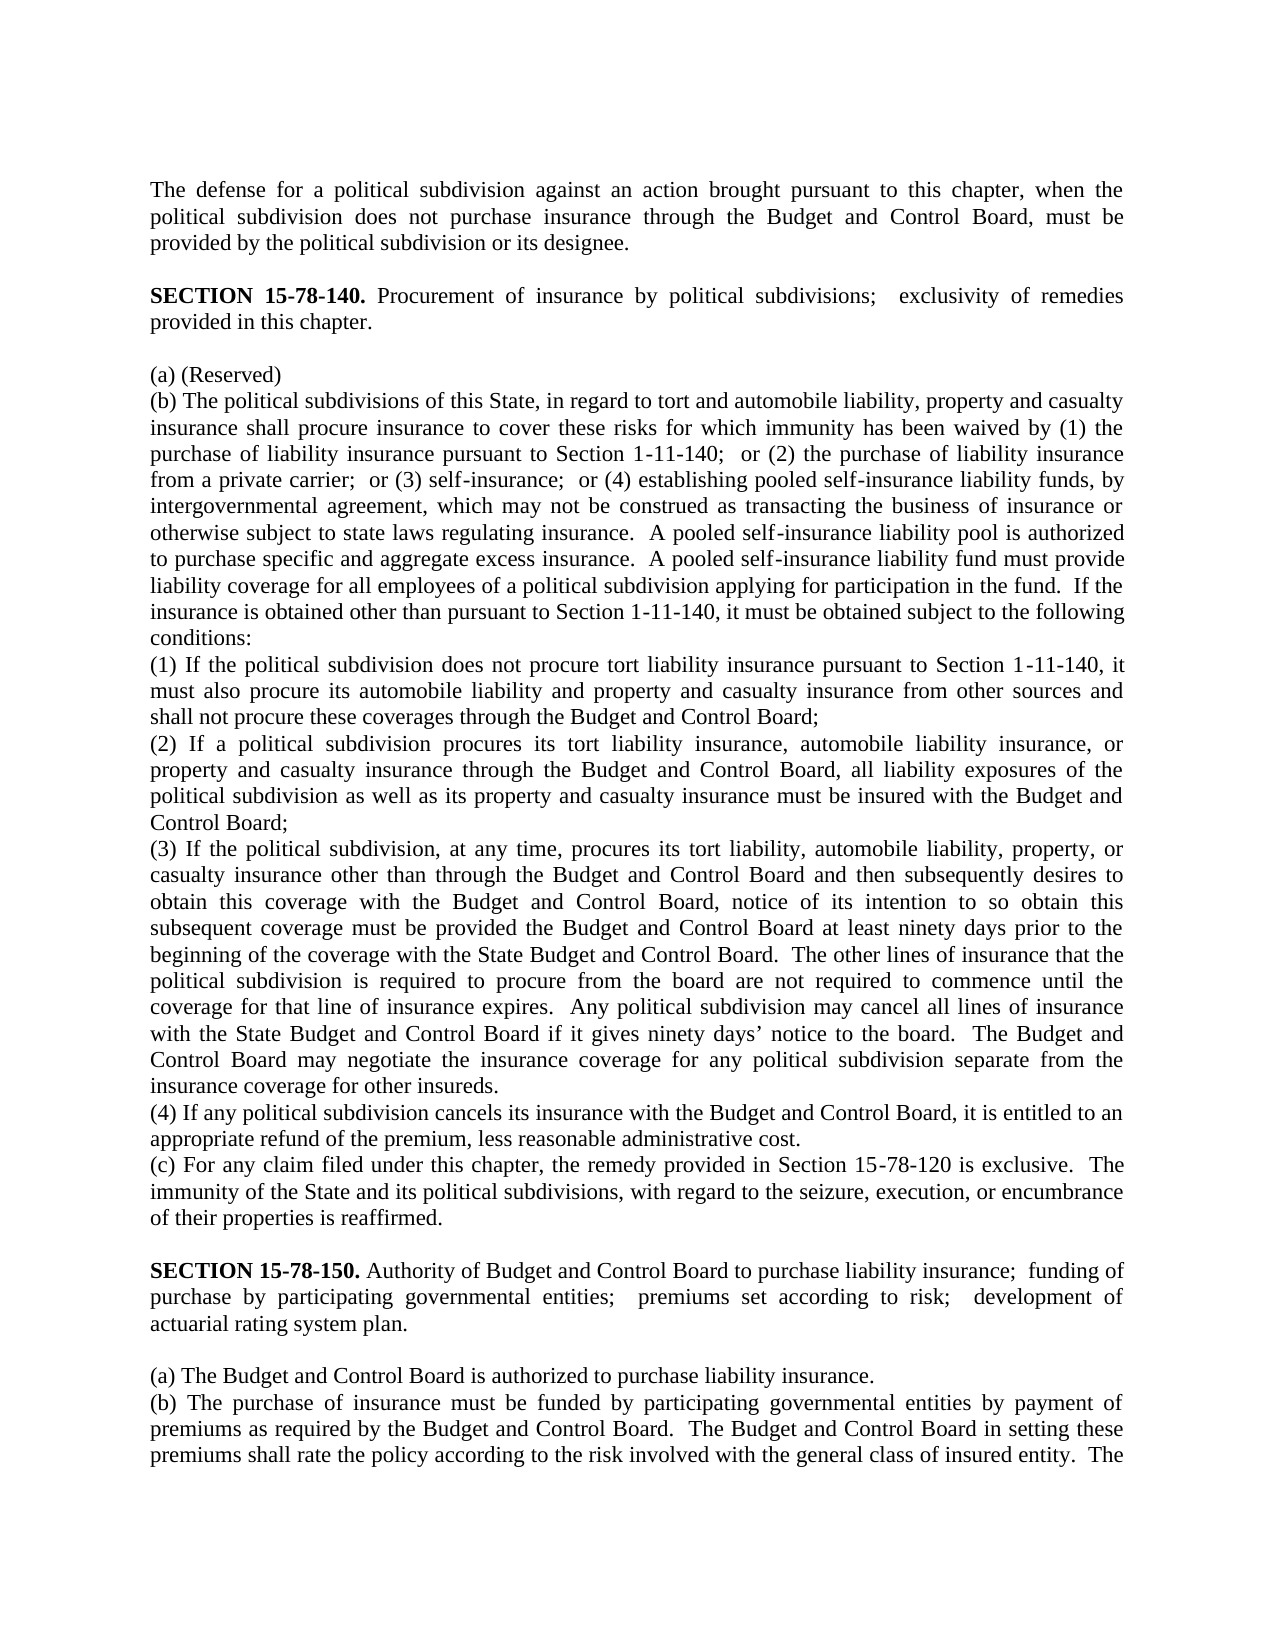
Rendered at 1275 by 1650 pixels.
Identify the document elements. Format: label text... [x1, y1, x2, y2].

text (a) (Reserved) [150, 361, 1125, 387]
text (3) If the political subdivision, at any time, procures its tort liability, automobile liability, property, or casualty insurance other than through the Budget and Control Board and then subsequently desires to obtain this coverage with the Budget and Control Board, notice of its intention to so obtain this subsequent coverage must be provided the Budget and Control Board at least ninety days prior to the beginning of the coverage with the State Budget and Control Board. The other lines of insurance that the political subdivision is required to procure from the board are not required to commence until the coverage for that line of insurance expires. Any political subdivision may cancel all lines of insurance with the State Budget and Control Board if it gives ninety days’ notice to the board. The Budget and Control Board may negotiate the insurance coverage for any political subdivision separate from the insurance coverage for other insureds. [150, 835, 1125, 1099]
text (2) If a political subdivision procures its tort liability insurance, automobile liability insurance, or property and casualty insurance through the Budget and Control Board, all liability exposures of the political subdivision as well as its property and casualty insurance must be insured with the Budget and Control Board; [150, 730, 1125, 835]
text (c) For any claim filed under this chapter, the remedy provided in Section 15-78-120 is exclusive. The immunity of the State and its political subdivisions, with regard to the seizure, execution, or encumbrance of their properties is reaffirmed. [150, 1151, 1125, 1231]
text (1) If the political subdivision does not procure tort liability insurance pursuant to Section 1-11-140, it must also procure its automobile liability and property and casualty insurance from other sources and shall not procure these coverages through the Budget and Control Board; [150, 651, 1125, 730]
text SECTION 15-78-140. Procurement of insurance by political subdivisions; exclusivity of remedies provided in this chapter. [150, 282, 1125, 334]
text (a) The Budget and Control Board is authorized to purchase liability insurance. [150, 1362, 1125, 1389]
text The defense for a political subdivision against an action brought pursuant to this chapter, when the political subdivision does not purchase insurance through the Budget and Control Board, must be provided by the political subdivision or its designee. [150, 176, 1125, 255]
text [150, 1389, 1125, 1468]
text (b) The political subdivisions of this State, in regard to tort and automobile liability, property and casualty insurance shall procure insurance to cover these risks for which immunity has been waived by (1) the purchase of liability insurance pursuant to Section 1-11-140; or (2) the purchase of liability insurance from a private carrier; or (3) self-insurance; or (4) establishing pooled self-insurance liability funds, by intergovernmental agreement, which may not be construed as transacting the business of insurance or otherwise subject to state laws regulating insurance. A pooled self-insurance liability pool is authorized to purchase specific and aggregate excess insurance. A pooled self-insurance liability fund must provide liability coverage for all employees of a political subdivision applying for participation in the fund. If the insurance is obtained other than pursuant to Section 1-11-140, it must be obtained subject to the following conditions: [150, 387, 1125, 651]
text (4) If any political subdivision cancels its insurance with the Budget and Control Board, it is entitled to an appropriate refund of the premium, less reasonable administrative cost. [150, 1099, 1125, 1151]
text SECTION 15-78-150. Authority of Budget and Control Board to purchase liability insurance; funding of purchase by participating governmental entities; premiums set according to risk; development of actuarial rating system plan. [150, 1257, 1125, 1336]
